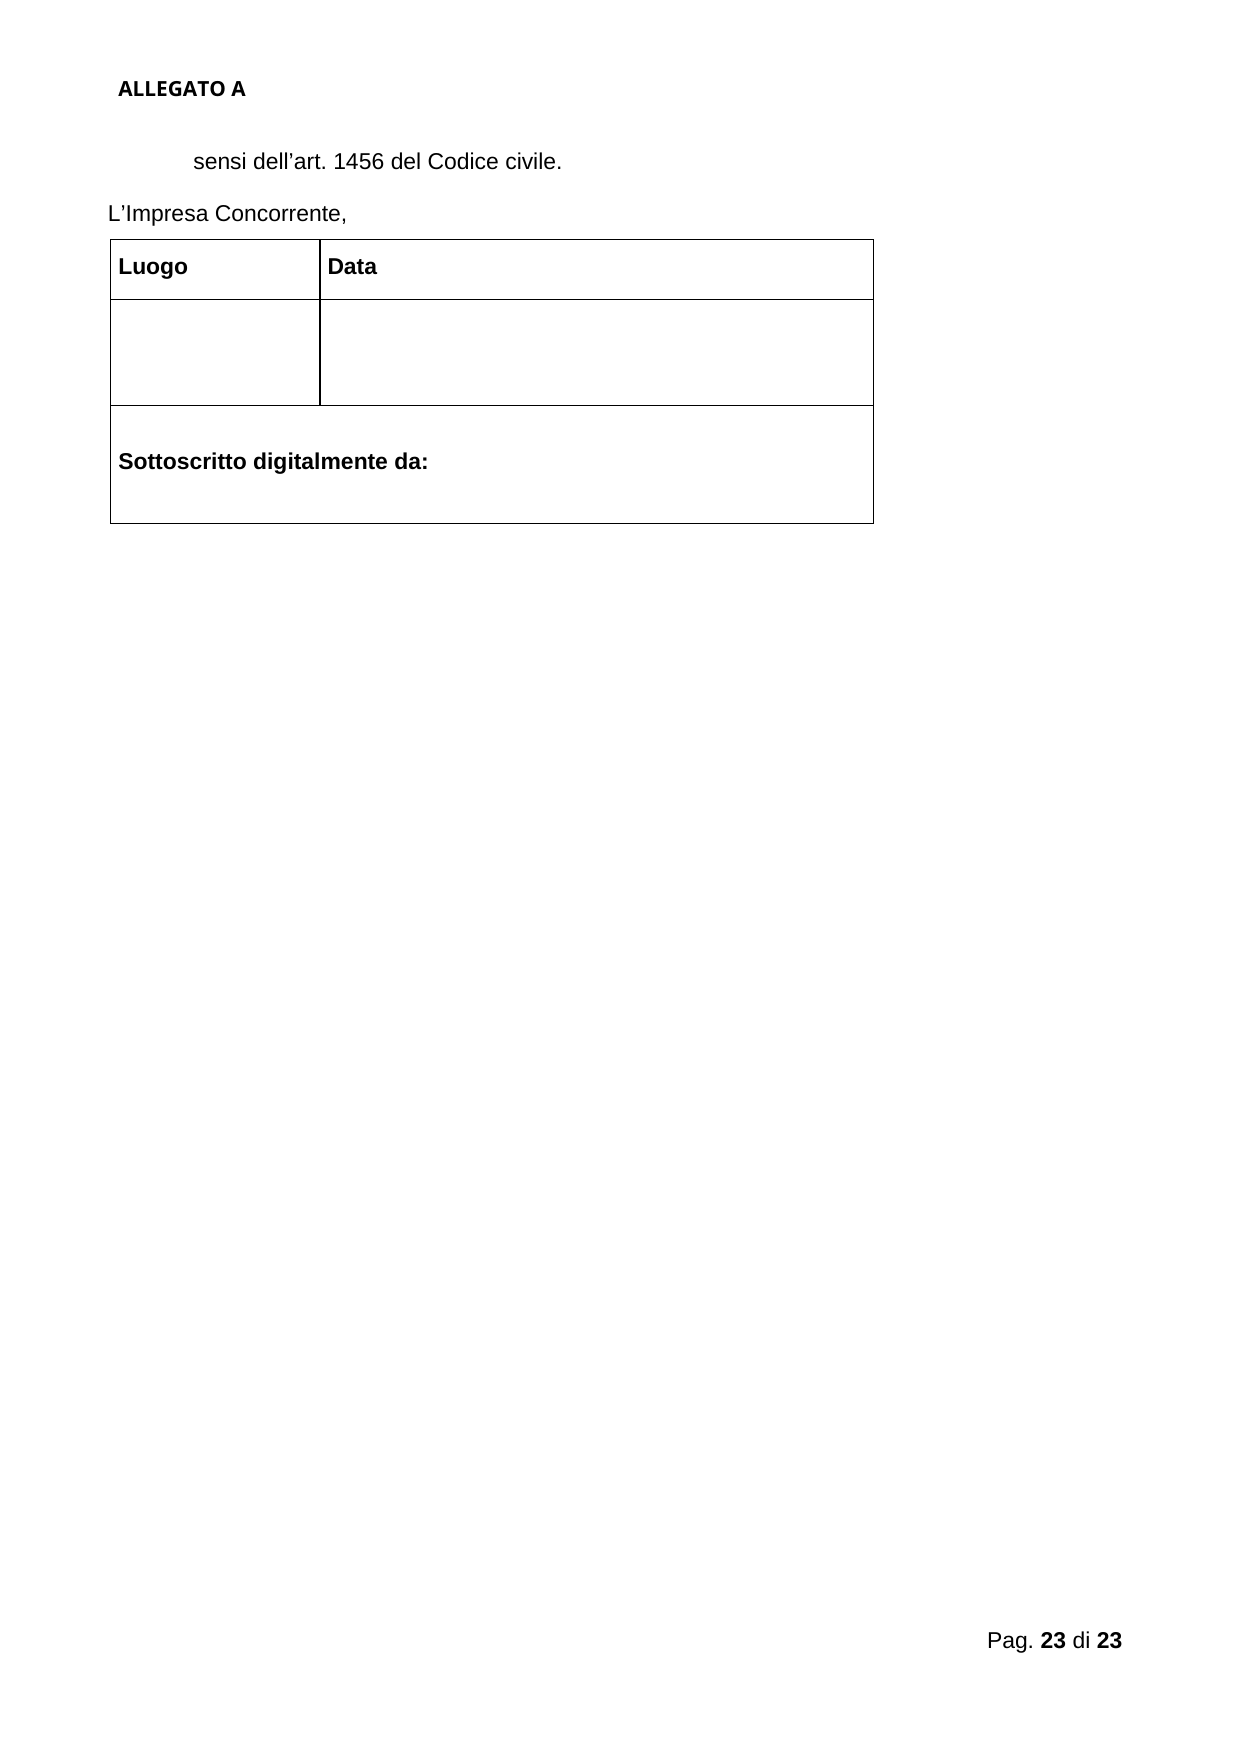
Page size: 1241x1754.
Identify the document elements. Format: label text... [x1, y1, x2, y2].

table_cell Sottoscritto digitalmente da: [111, 406, 873, 523]
text L’Impresa Concorrente, [108, 199, 1122, 226]
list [156, 148, 1122, 174]
table_header Data [321, 240, 873, 298]
table_header Luogo [111, 240, 319, 298]
table_cell [111, 300, 319, 405]
table_cell [321, 300, 873, 405]
